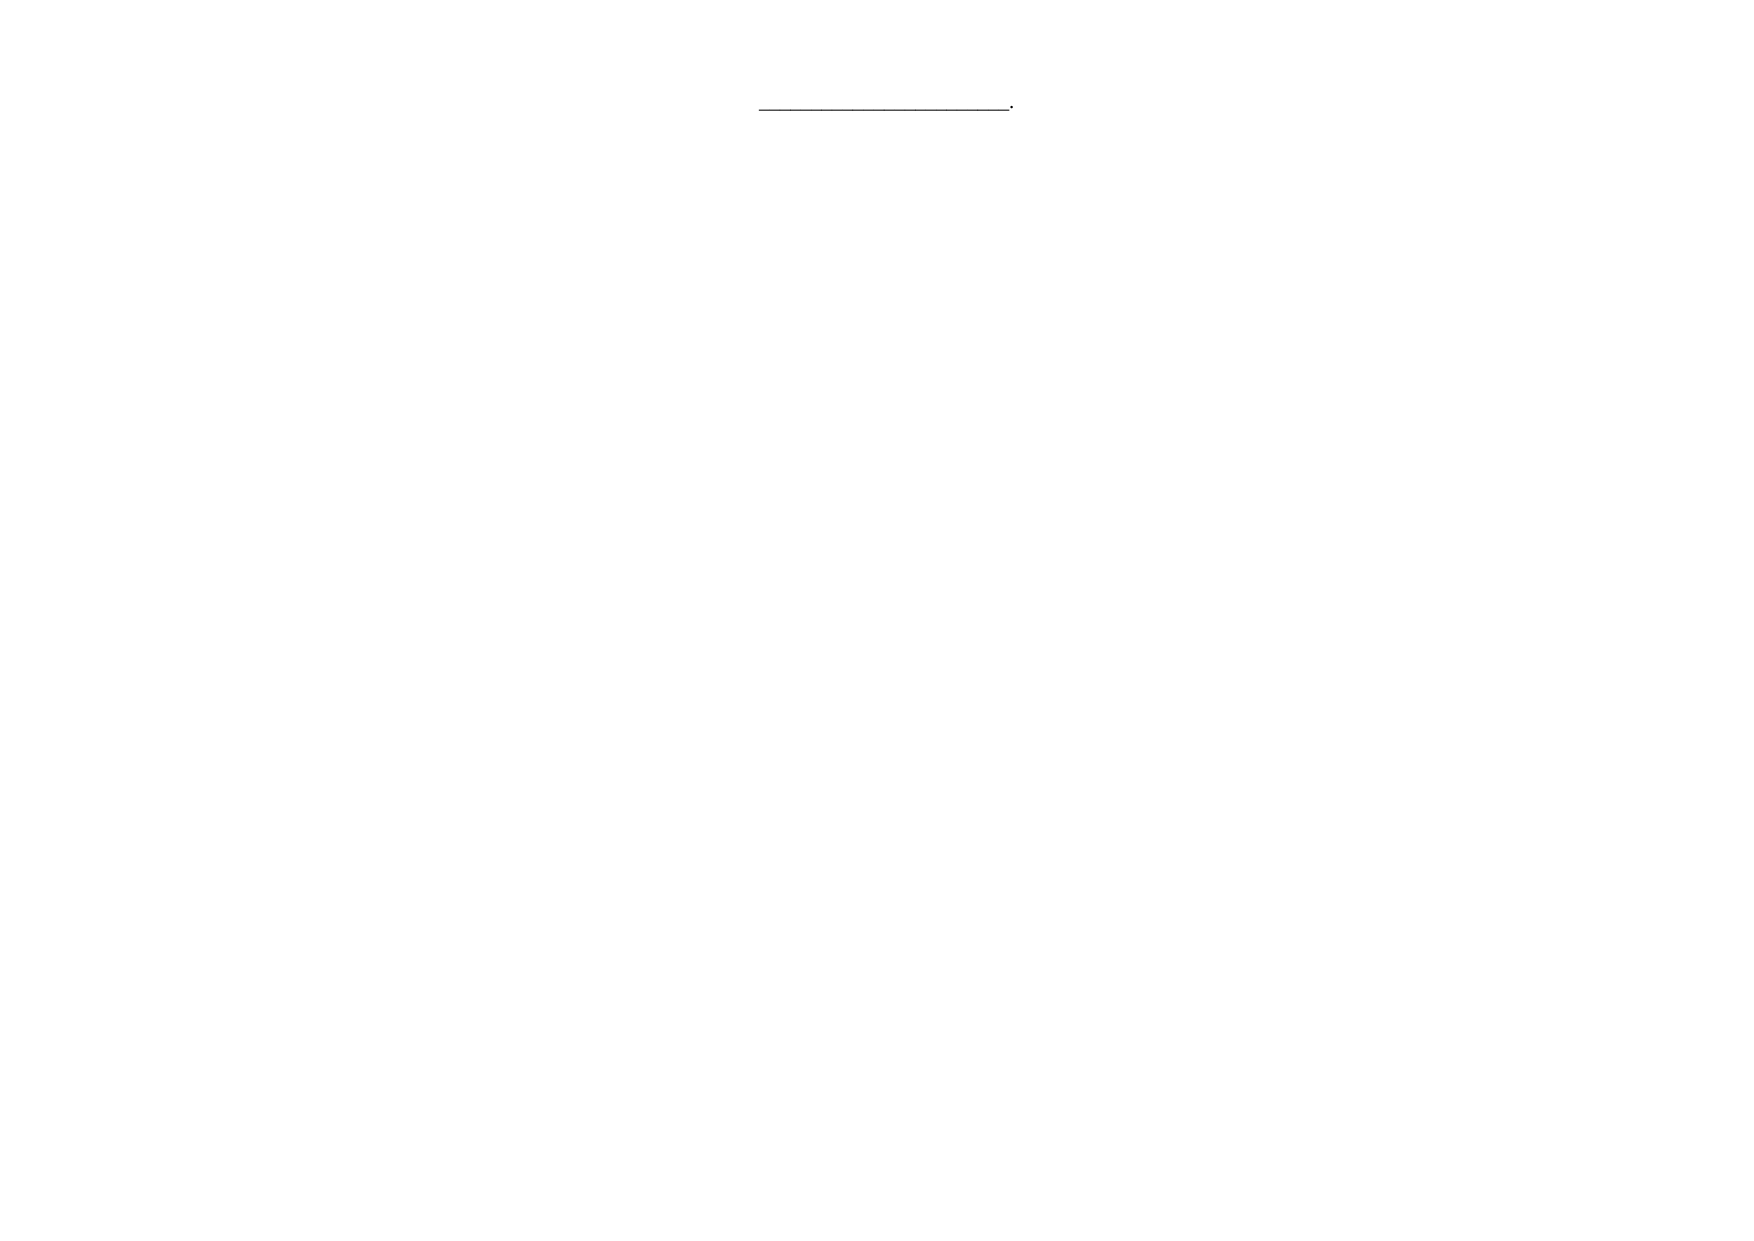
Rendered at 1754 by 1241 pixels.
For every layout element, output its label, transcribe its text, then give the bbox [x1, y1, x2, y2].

text ________________________. [75, 89, 1698, 113]
